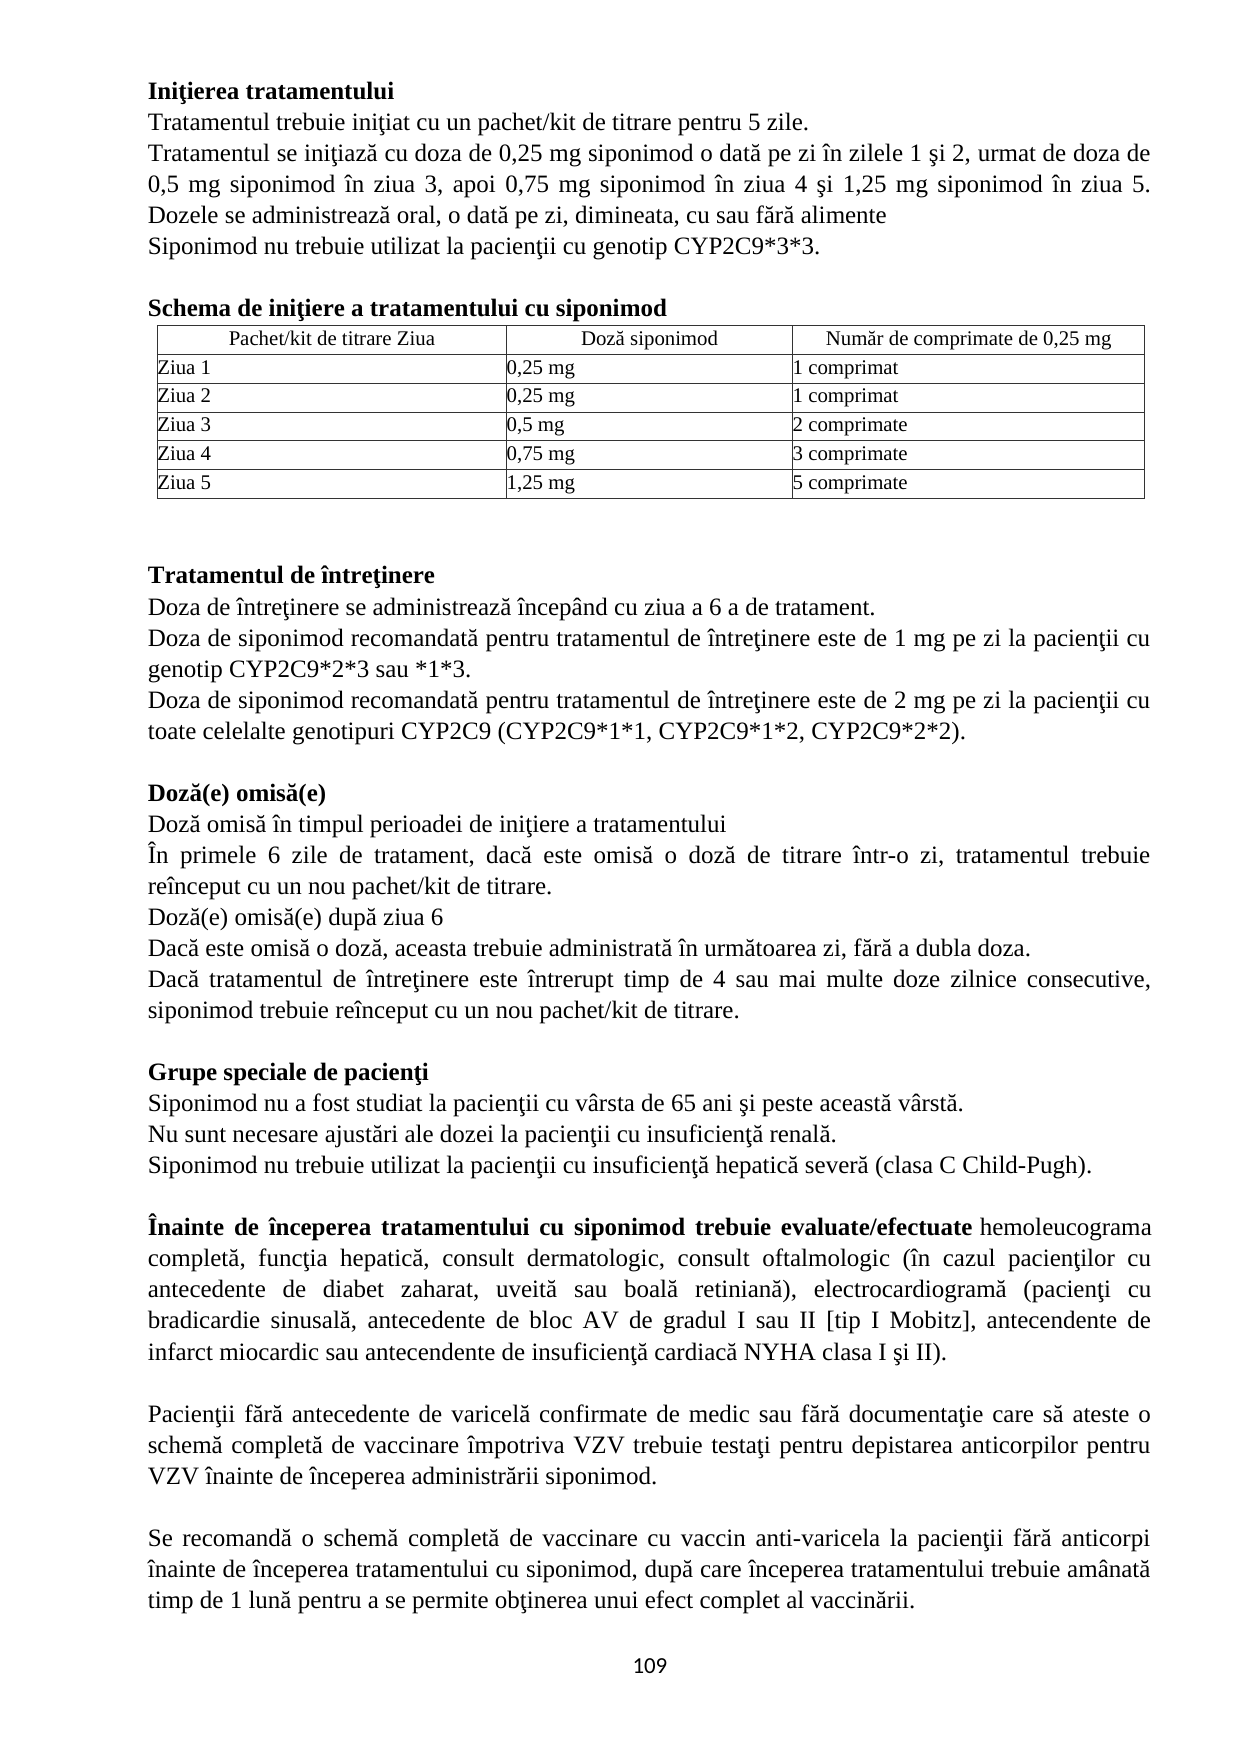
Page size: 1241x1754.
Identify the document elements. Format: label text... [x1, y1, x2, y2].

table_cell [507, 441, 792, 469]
text Grupe speciale de pacienţi [148, 1057, 1152, 1086]
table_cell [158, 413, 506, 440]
text Doză(e) omisă(e) după ziua 6 [148, 902, 1152, 931]
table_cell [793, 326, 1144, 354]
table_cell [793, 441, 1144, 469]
text Dacă tratamentul de întreţinere este întrerupt timp de 4 sau mai multe doze zilnice consecutive, siponimod trebuie reînceput cu un nou pachet/kit de titrare. [148, 964, 1152, 1024]
text Schema de iniţiere a tratamentului cu siponimod [148, 293, 1152, 322]
text Siponimod nu a fost studiat la pacienţii cu vârsta de 65 ani şi peste această vârstă. [148, 1088, 1152, 1117]
text Doza de siponimod recomandată pentru tratamentul de întreţinere este de 1 mg pe zi la pacienţii cu genotip CYP2C9*2*3 sau *1*3. [148, 623, 1152, 682]
text Doza de siponimod recomandată pentru tratamentul de întreţinere este de 2 mg pe zi la pacienţii cu toate celelalte genotipuri CYP2C9 (CYP2C9*1*1, CYP2C9*1*2, CYP2C9*2*2). [148, 685, 1152, 744]
text Tratamentul se iniţiază cu doza de 0,25 mg siponimod o dată pe zi în zilele 1 şi 2, urmat de doza de 0,5 mg siponimod în ziua 3, apoi 0,75 mg siponimod în ziua 4 şi 1,25 mg siponimod în ziua 5. Dozele se administrează oral, o dată pe zi, dimineata, cu sau fără alimente [148, 138, 1152, 229]
text Înainte de începerea tratamentului cu siponimod trebuie evaluate/efectuate hemoleucograma completă, funcţia hepatică, consult dermatologic, consult oftalmologic (în cazul pacienţilor cu antecedente de diabet zaharat, uveită sau boală retiniană), electrocardiogramă (pacienţi cu bradicardie sinusală, antecedente de bloc AV de gradul I sau II [tip I Mobitz], antecendente de infarct miocardic sau antecendente de insuficienţă cardiacă NYHA clasa I şi II). [148, 1212, 1152, 1365]
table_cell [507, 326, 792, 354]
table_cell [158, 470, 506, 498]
text Nu sunt necesare ajustări ale dozei la pacienţii cu insuficienţă renală. [148, 1119, 1152, 1148]
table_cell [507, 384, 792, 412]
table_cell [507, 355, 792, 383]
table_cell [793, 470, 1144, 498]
text Doză(e) omisă(e) [148, 778, 1152, 807]
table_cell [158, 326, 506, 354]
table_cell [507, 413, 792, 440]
text Siponimod nu trebuie utilizat la pacienţii cu insuficienţă hepatică severă (clasa C Child-Pugh). [148, 1150, 1152, 1179]
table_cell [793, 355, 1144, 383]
text Doză omisă în timpul perioadei de iniţiere a tratamentului [148, 809, 1152, 838]
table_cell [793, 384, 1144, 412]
text Doza de întreţinere se administrează începând cu ziua a 6 a de tratament. [148, 592, 1152, 620]
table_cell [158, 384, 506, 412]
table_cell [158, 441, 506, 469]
text Dacă este omisă o doză, aceasta trebuie administrată în următoarea zi, fără a dubla doza. [148, 933, 1152, 962]
text Se recomandă o schemă completă de vaccinare cu vaccin anti-varicela la pacienţii fără anticorpi înainte de începerea tratamentului cu siponimod, după care începerea tratamentului trebuie amânată timp de 1 lună pentru a se permite obţinerea unui efect complet al vaccinării. [148, 1523, 1152, 1614]
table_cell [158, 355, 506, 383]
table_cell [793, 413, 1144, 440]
text Tratamentul de întreţinere [148, 561, 1152, 589]
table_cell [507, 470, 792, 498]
text Siponimod nu trebuie utilizat la pacienţii cu genotip CYP2C9*3*3. [148, 231, 1152, 260]
text Tratamentul trebuie iniţiat cu un pachet/kit de titrare pentru 5 zile. [148, 107, 1152, 136]
text În primele 6 zile de tratament, dacă este omisă o doză de titrare într-o zi, tratamentul trebuie reînceput cu un nou pachet/kit de titrare. [148, 840, 1152, 900]
text Iniţierea tratamentului [148, 76, 1152, 104]
text Pacienţii fără antecedente de varicelă confirmate de medic sau fără documentaţie care să ateste o schemă completă de vaccinare împotriva VZV trebuie testaţi pentru depistarea anticorpilor pentru VZV înainte de începerea administrării siponimod. [148, 1399, 1152, 1489]
